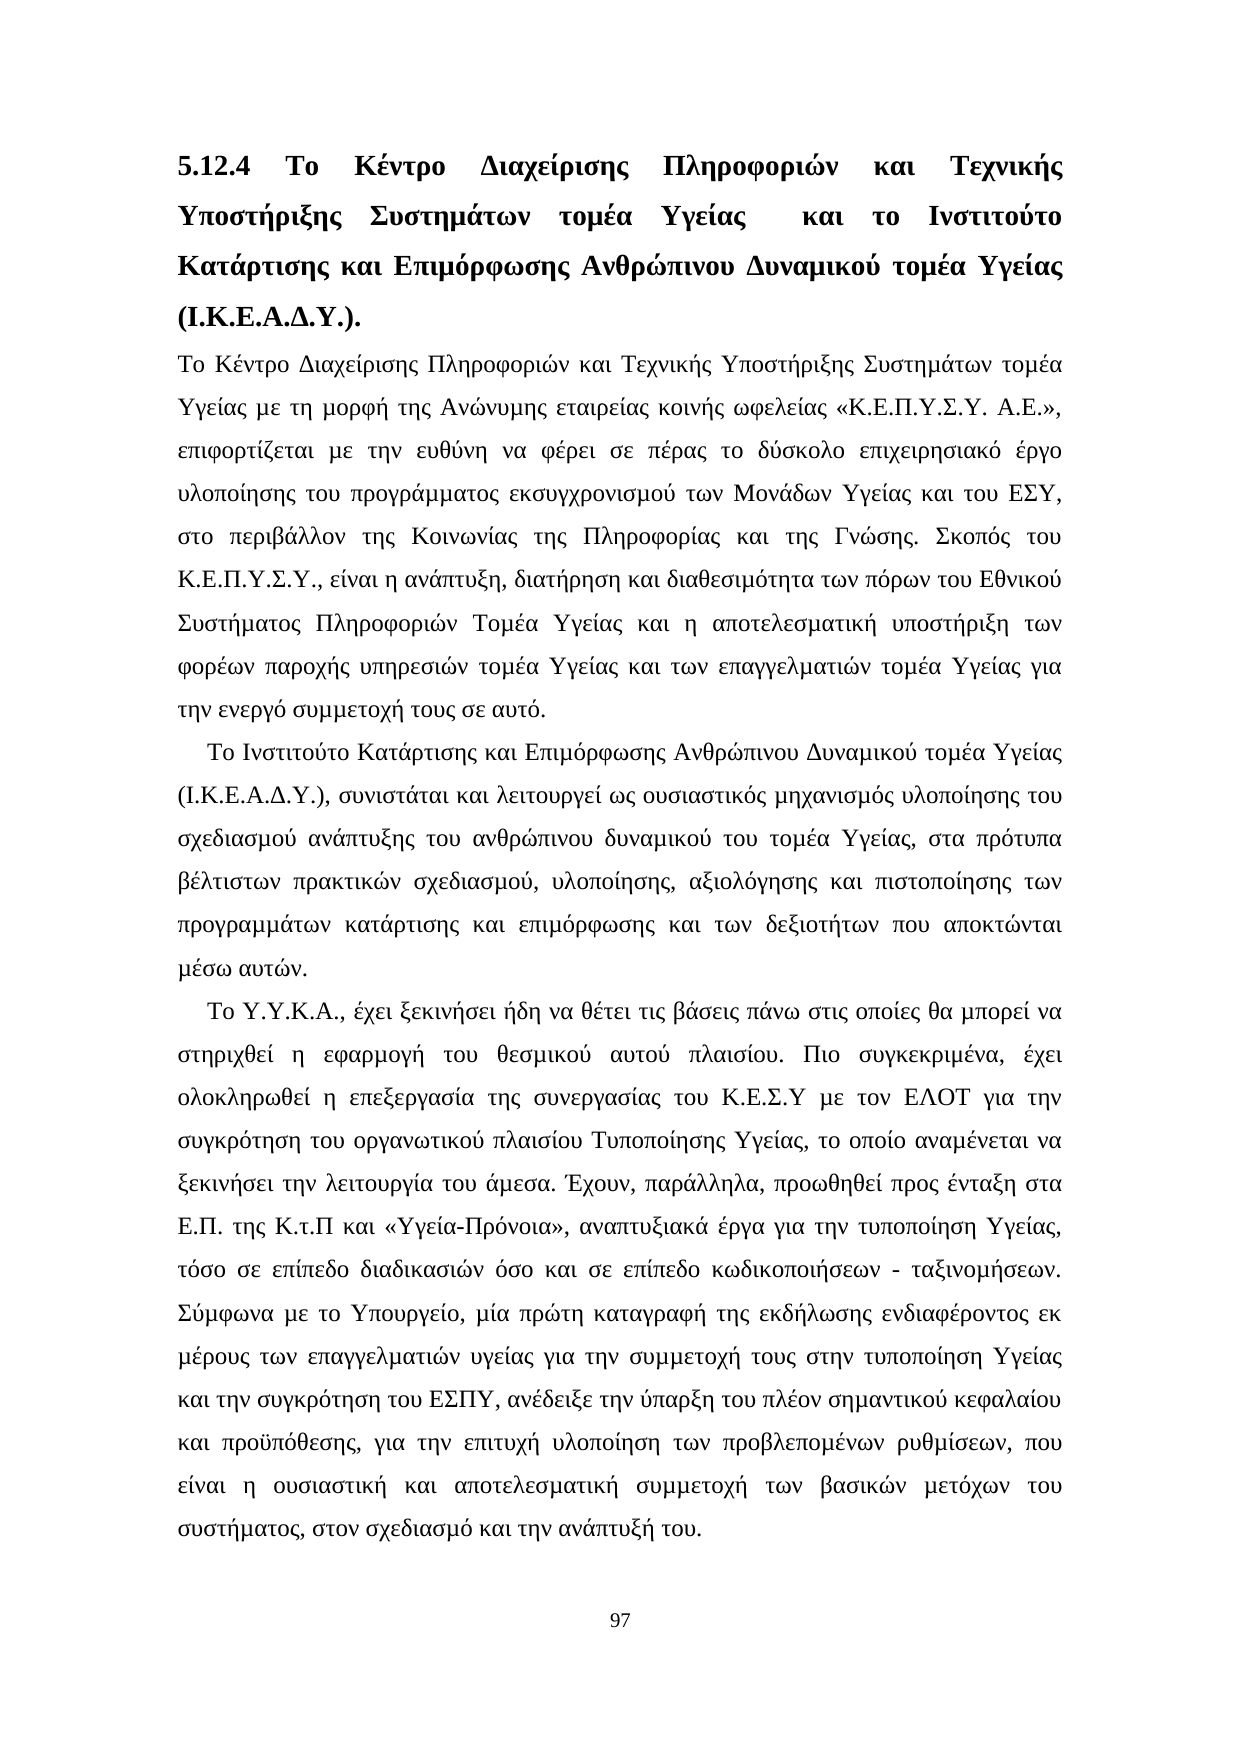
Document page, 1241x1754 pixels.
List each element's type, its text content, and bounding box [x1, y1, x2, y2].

text 5.12.4 Το Κέντρο ∆ιαχείρισης Πληροφοριών και Τεχνικής Υποστήριξης Συστηµάτων τοµέα Υγείας και το Ινστιτούτο Κατάρτισης και Επιµόρφωσης Ανθρώπινου ∆υναµικού τοµέα Υγείας (Ι.Κ.Ε.Α.∆.Υ.). [177, 148, 1063, 332]
text Το Ινστιτούτο Κατάρτισης και Επιµόρφωσης Ανθρώπινου ∆υναµικού τοµέα Υγείας (Ι.Κ.Ε.Α.∆.Υ.), συνιστάται και λειτουργεί ως ουσιαστικός µηχανισµός υλοποίησης του σχεδιασµού ανάπτυξης του ανθρώπινου δυναµικού του τοµέα Υγείας, στα πρότυπα βέλτιστων πρακτικών σχεδιασµού, υλοποίησης, αξιολόγησης και πιστοποίησης των προγραµµάτων κατάρτισης και επιµόρφωσης και των δεξιοτήτων που αποκτώνται µέσω αυτών. [177, 737, 1063, 981]
text Το Κέντρο ∆ιαχείρισης Πληροφοριών και Τεχνικής Υποστήριξης Συστηµάτων τοµέα Υγείας µε τη µορφή της Ανώνυµης εταιρείας κοινής ωφελείας «Κ.Ε.Π.Υ.Σ.Υ. Α.Ε.», επιφορτίζεται µε την ευθύνη να φέρει σε πέρας το δύσκολο επιχειρησιακό έργο υλοποίησης του προγράµµατος εκσυγχρονισµού των Μονάδων Υγείας και του ΕΣΥ, στο περιβάλλον της Κοινωνίας της Πληροφορίας και της Γνώσης. Σκοπός του Κ.Ε.Π.Υ.Σ.Υ., είναι η ανάπτυξη, διατήρηση και διαθεσιµότητα των πόρων του Εθνικού Συστήµατος Πληροφοριών Τοµέα Υγείας και η αποτελεσµατική υποστήριξη των φορέων παροχής υπηρεσιών τοµέα Υγείας και των επαγγελµατιών τοµέα Υγείας για την ενεργό συµµετοχή τους σε αυτό. [177, 349, 1063, 723]
text Το Υ.Υ.Κ.Α., έχει ξεκινήσει ήδη να θέτει τις βάσεις πάνω στις οποίες θα µπορεί να στηριχθεί η εφαρµογή του θεσµικού αυτού πλαισίου. Πιο συγκεκριμένα, έχει ολοκληρωθεί η επεξεργασία της συνεργασίας του Κ.Ε.Σ.Υ µε τον ΕΛΟΤ για την συγκρότηση του οργανωτικού πλαισίου Τυποποίησης Υγείας, το οποίο αναµένεται να ξεκινήσει την λειτουργία του άµεσα. Έχουν, παράλληλα, προωθηθεί προς ένταξη στα Ε.Π. της Κ.τ.Π και «Υγεία-Πρόνοια», αναπτυξιακά έργα για την τυποποίηση Υγείας, τόσο σε επίπεδο διαδικασιών όσο και σε επίπεδο κωδικοποιήσεων - ταξινοµήσεων. Σύµφωνα µε το Υπουργείο, µία πρώτη καταγραφή της εκδήλωσης ενδιαφέροντος εκ µέρους των επαγγελµατιών υγείας για την συµµετοχή τους στην τυποποίηση Υγείας και την συγκρότηση του ΕΣΠΥ, ανέδειξε την ύπαρξη του πλέον σηµαντικού κεφαλαίου και προϋπόθεσης, για την επιτυχή υλοποίηση των προβλεποµένων ρυθµίσεων, που είναι η ουσιαστική και αποτελεσµατική συµµετοχή των βασικών µετόχων του συστήµατος, στον σχεδιασµό και την ανάπτυξή του. [177, 996, 1063, 1542]
